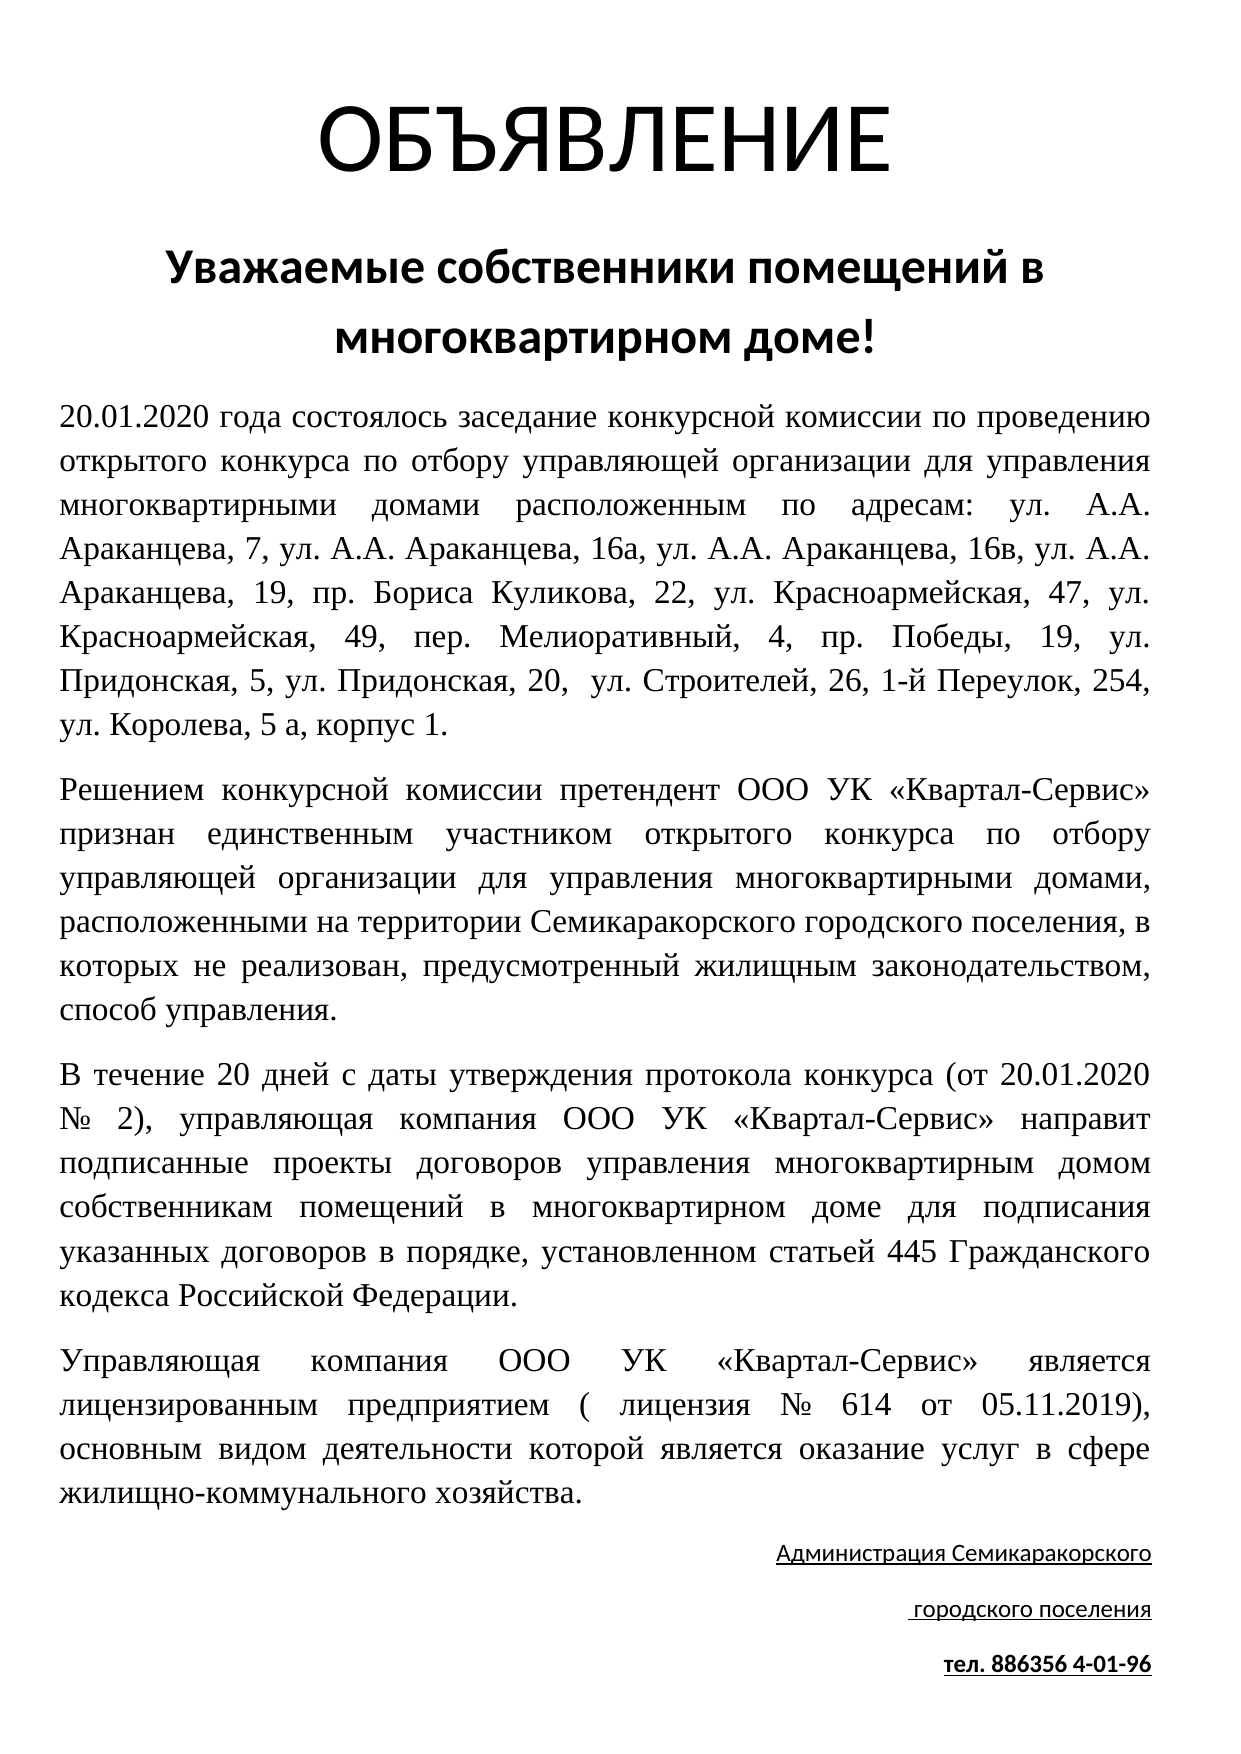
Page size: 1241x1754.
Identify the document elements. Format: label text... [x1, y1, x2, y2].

text тел. 886356 4-01-96 [59, 1648, 1152, 1679]
text ОБЪЯВЛЕНИЕ [59, 74, 1152, 196]
text В течение 20 дней с даты утверждения протокола конкурса (от 20.01.2020 № 2), управляющая компания ООО УК «Квартал-Сервис» направит подписанные проекты договоров управления многоквартирным домом собственникам помещений в многоквартирном доме для подписания указанных договоров в порядке, установленном статьей 445 Гражданского кодекса Российской Федерации. [59, 1054, 1152, 1313]
text Управляющая компания ООО УК «Квартал-Сервис» является лицензированным предприятием ( лицензия № 614 от 05.11.2019), основным видом деятельности которой является оказание услуг в сфере жилищно-коммунального хозяйства. [59, 1340, 1152, 1510]
text 20.01.2020 года состоялось заседание конкурсной комиссии по проведению открытого конкурса по отбору управляющей организации для управления многоквартирными домами расположенным по адресам: ул. А.А. Араканцева, 7, ул. А.А. Араканцева, 16а, ул. А.А. Араканцева, 16в, ул. А.А. Араканцева, 19, пр. Бориса Куликова, 22, ул. Красноармейская, 47, ул. Красноармейская, 49, пер. Мелиоративный, 4, пр. Победы, 19, ул. Придонская, 5, ул. Придонская, 20, ул. Строителей, 26, 1-й Переулок, 254, ул. Королева, 5 а, корпус 1. [59, 396, 1152, 743]
text городского поселения [59, 1593, 1152, 1623]
text Решением конкурсной комиссии претендент ООО УК «Квартал-Сервис» признан единственным участником открытого конкурса по отбору управляющей организации для управления многоквартирными домами, расположенными на территории Семикаракорского городского поселения, в которых не реализован, предусмотренный жилищным законодательством, способ управления. [59, 769, 1152, 1028]
text Уважаемые собственники помещений в многоквартирном доме! [59, 235, 1152, 366]
text Администрация Семикаракорского [59, 1537, 1152, 1567]
